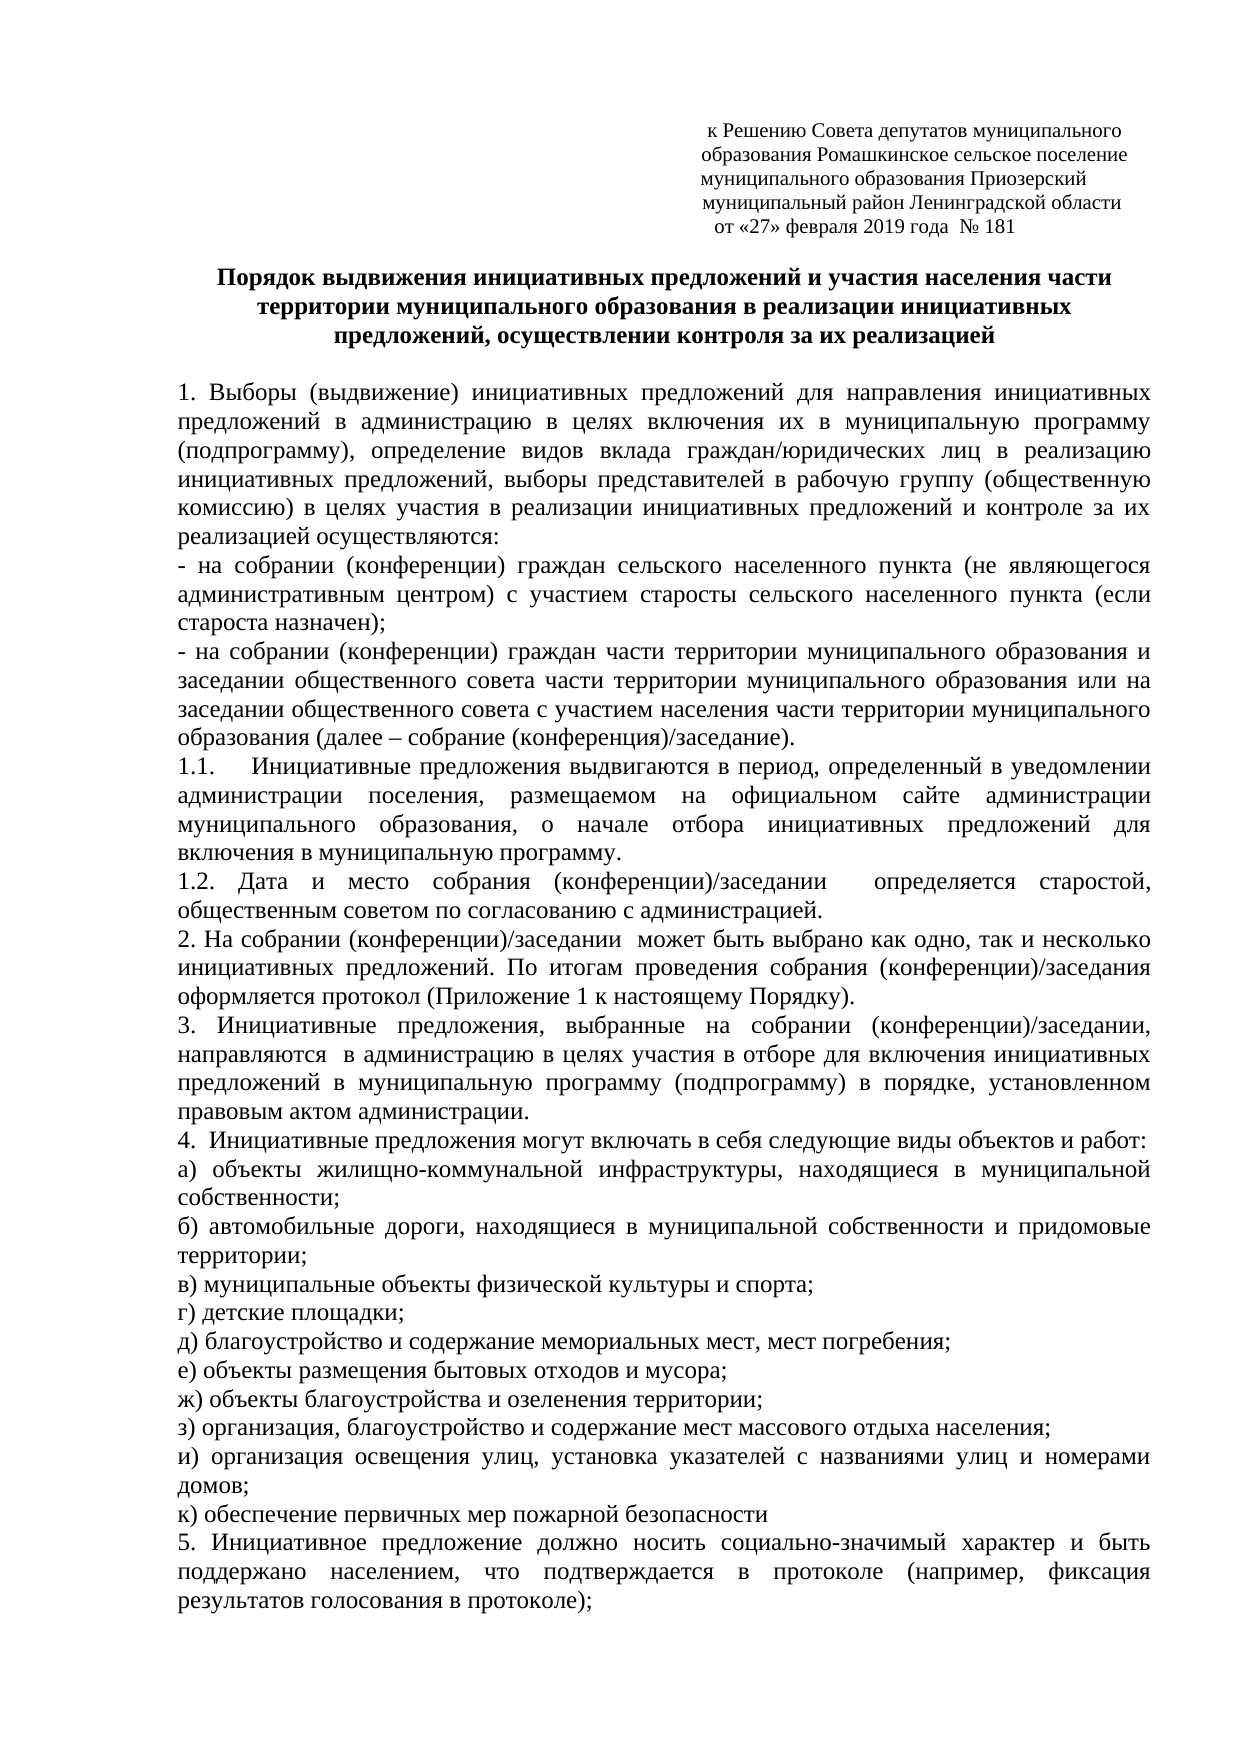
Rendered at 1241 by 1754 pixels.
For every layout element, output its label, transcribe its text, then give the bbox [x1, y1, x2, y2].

text 1.1. Инициативные предложения выдвигаются в период, определенный в уведомлении администрации поселения, размещаемом на официальном сайте администрации муниципального образования, о начале отбора инициативных предложений для включения в муниципальную программу. [177, 751, 1152, 866]
text 5. Инициативное предложение должно носить социально-значимый характер и быть поддержано населением, что подтверждается в протоколе (например, фиксация результатов голосования в протоколе); [177, 1527, 1152, 1614]
text - на собрании (конференции) граждан части территории муниципального образования и заседании общественного совета части территории муниципального образования или на заседании общественного совета с участием населения части территории муниципального образования (далее – собрание (конференция)/заседание). [177, 636, 1152, 751]
text образования Ромашкинское сельское поселение [177, 142, 1152, 166]
text - на собрании (конференции) граждан сельского населенного пункта (не являющегося административным центром) с участием старосты сельского населенного пункта (если староста назначен); [177, 550, 1152, 636]
text е) объекты размещения бытовых отходов и мусора; [177, 1355, 1152, 1384]
text к) обеспечение первичных мер пожарной безопасности [177, 1499, 1152, 1527]
text 2. На собрании (конференции)/заседании может быть выбрано как одно, так и несколько инициативных предложений. По итогам проведения собрания (конференции)/заседания оформляется протокол (Приложение 1 к настоящему Порядку). [177, 924, 1152, 1010]
text 3. Инициативные предложения, выбранные на собрании (конференции)/заседании, направляются в администрацию в целях участия в отборе для включения инициативных предложений в муниципальную программу (подпрограмму) в порядке, установленном правовым актом администрации. [177, 1010, 1152, 1125]
text 4. Инициативные предложения могут включать в себя следующие виды объектов и работ: [177, 1125, 1152, 1154]
text б) автомобильные дороги, находящиеся в муниципальной собственности и придомовые территории; [177, 1211, 1152, 1269]
text г) детские площадки; [177, 1297, 1152, 1326]
text муниципального образования Приозерский [177, 166, 1152, 190]
text а) объекты жилищно-коммунальной инфраструктуры, находящиеся в муниципальной собственности; [177, 1154, 1152, 1211]
text д) благоустройство и содержание мемориальных мест, мест погребения; [177, 1326, 1152, 1355]
text и) организация освещения улиц, установка указателей с названиями улиц и номерами домов; [177, 1441, 1152, 1499]
text в) муниципальные объекты физической культуры и спорта; [177, 1269, 1152, 1297]
text з) организация, благоустройство и содержание мест массового отдыха населения; [177, 1412, 1152, 1441]
text к Решению Совета депутатов муниципального [177, 118, 1152, 142]
text Порядок выдвижения инициативных предложений и участия населения части территории муниципального образования в реализации инициативных предложений, осуществлении контроля за их реализацией [177, 262, 1152, 349]
text 1.2. Дата и место собрания (конференции)/заседании определяется старостой, общественным советом по согласованию с администрацией. [177, 866, 1152, 924]
text 1. Выборы (выдвижение) инициативных предложений для направления инициативных предложений в администрацию в целях включения их в муниципальную программу (подпрограмму), определение видов вклада граждан/юридических лиц в реализацию инициативных предложений, выборы представителей в рабочую группу (общественную комиссию) в целях участия в реализации инициативных предложений и контроле за их реализацией осуществляются: [177, 377, 1152, 550]
text от «27» февраля 2019 года № 181 [177, 214, 1152, 238]
text ж) объекты благоустройства и озеленения территории; [177, 1384, 1152, 1412]
text муниципальный район Ленинградской области [177, 190, 1152, 214]
